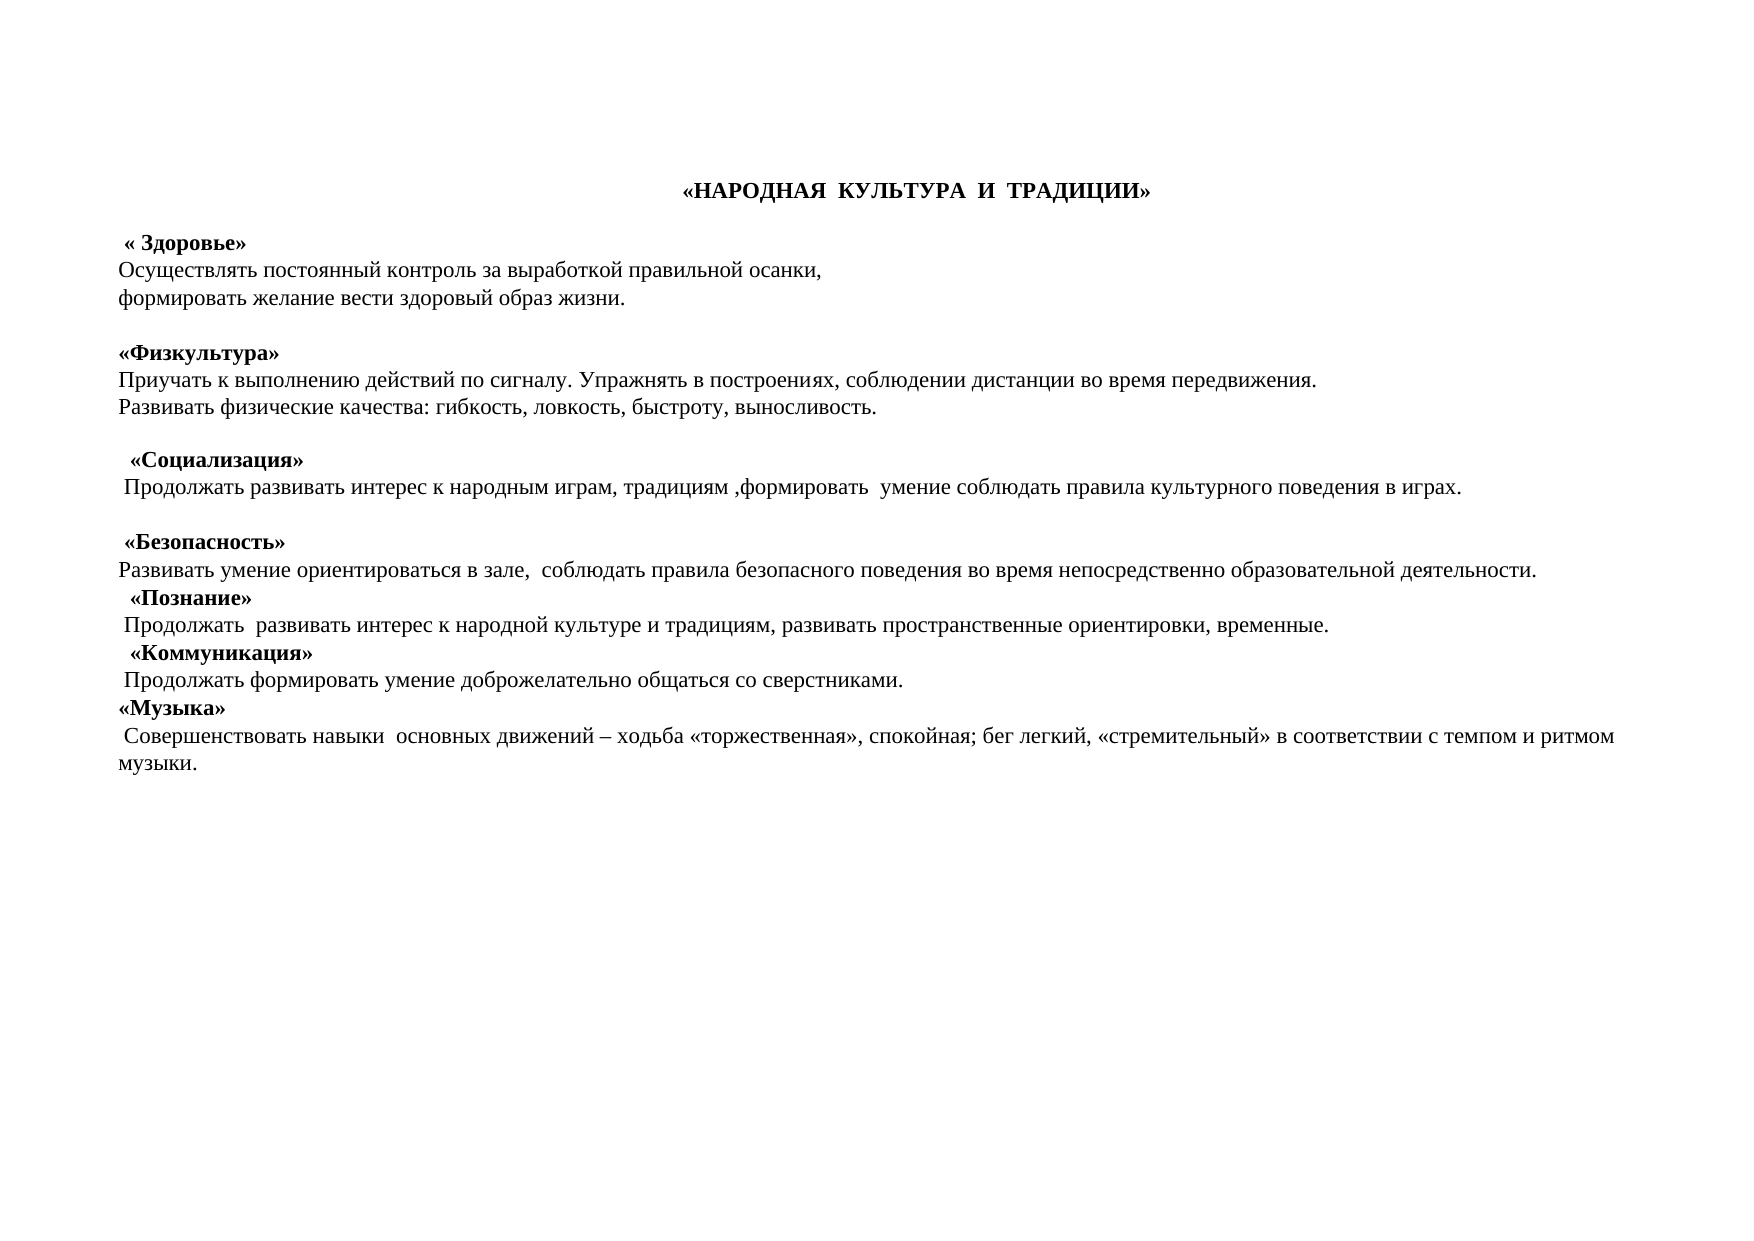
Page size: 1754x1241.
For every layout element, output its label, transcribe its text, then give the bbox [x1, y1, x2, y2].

text «Безопасность» [118, 528, 1636, 555]
text Продолжать развивать интерес к народным играм, традициям ,формировать умение соблюдать правила культурного поведения в играх. [118, 473, 1636, 499]
text Осуществлять постоянный контроль за выработкой правильной осанки, формировать желание вести здоровый образ жизни. [118, 256, 1636, 310]
text Развивать умение ориентироваться в зале, соблюдать правила безопасного поведения во время непосредственно образовательной деятельности. [118, 556, 1636, 582]
text «НАРОДНАЯ КУЛЬТУРА И ТРАДИЦИИ» [118, 177, 1636, 203]
text Развивать физические качества: гибкость, ловкость, быстроту, выносливость. [118, 393, 1636, 419]
text Продолжать формировать умение доброжелательно общаться со сверстниками. [118, 666, 1636, 693]
text «Социализация» [118, 446, 1636, 472]
text Совершенствовать навыки основных движений – ходьба «торжественная», спокойная; бег легкий, «стремительный» в соответствии с темпом и ритмом музыки. [118, 722, 1636, 776]
text Приучать к выполнению действий по сигналу. Упражнять в построениях, соблюдении дистанции во время передвижения. [118, 367, 1636, 393]
text «Физкультура» [118, 339, 1636, 365]
text «Коммуникация» [118, 639, 1636, 665]
text «Познание» [118, 584, 1636, 610]
text « Здоровье» [118, 228, 1636, 255]
text Продолжать развивать интерес к народной культуре и традициям, развивать пространственные ориентировки, временные. [118, 611, 1636, 638]
text «Музыка» [118, 694, 1636, 720]
